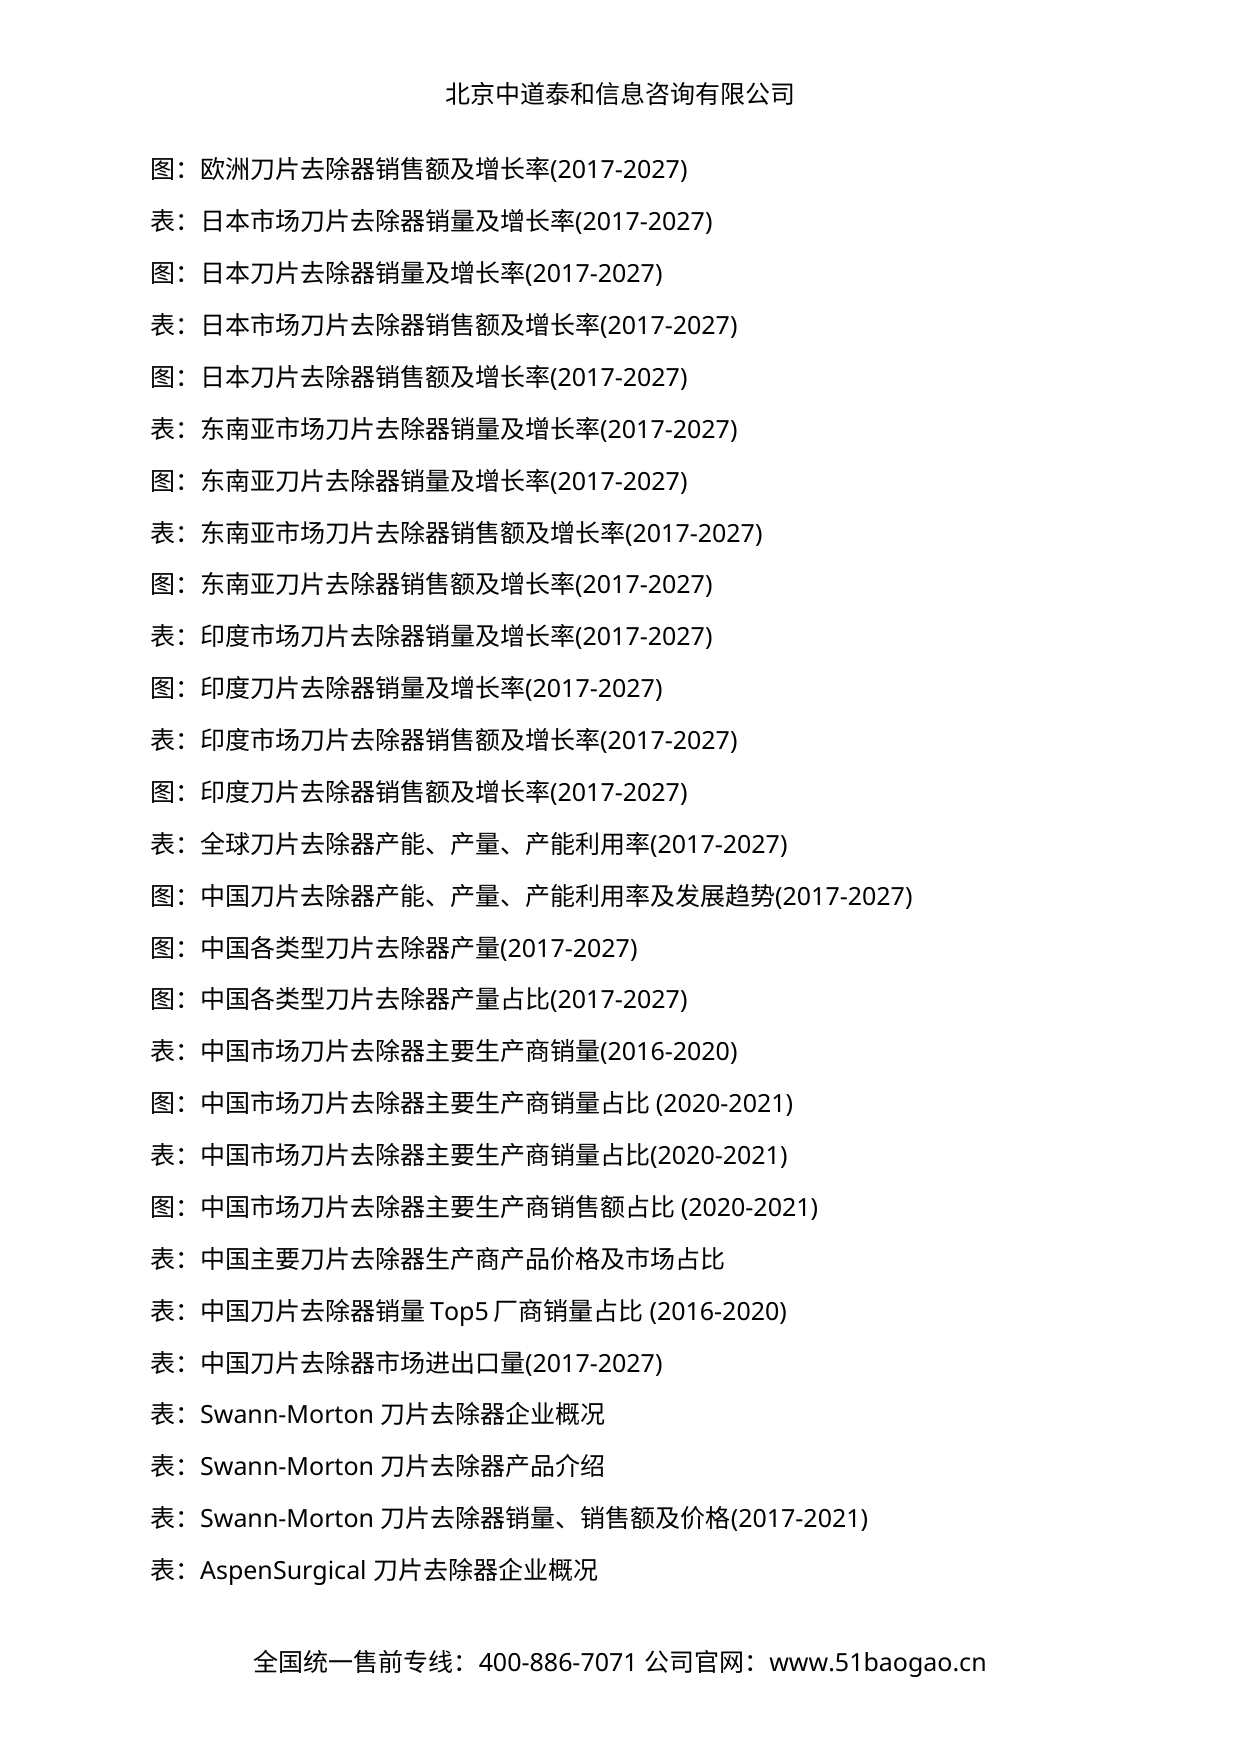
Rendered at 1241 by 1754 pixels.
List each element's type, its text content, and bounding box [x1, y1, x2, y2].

text 图：东南亚刀片去除器销量及增长率(2017-2027) [150, 461, 1090, 497]
text 图：中国市场刀片去除器主要生产商销售额占比 (2020-2021) [150, 1187, 1090, 1224]
text 表：中国主要刀片去除器生产商产品价格及市场占比 [150, 1239, 1090, 1276]
text 表：Swann-Morton 刀片去除器销量、销售额及价格(2017-2021) [150, 1499, 1090, 1535]
text 图：中国各类型刀片去除器产量(2017-2027) [150, 928, 1090, 964]
text 图：中国刀片去除器产能、产量、产能利用率及发展趋势(2017-2027) [150, 876, 1090, 912]
text 表：东南亚市场刀片去除器销售额及增长率(2017-2027) [150, 513, 1090, 549]
text 图：日本刀片去除器销量及增长率(2017-2027) [150, 254, 1090, 290]
text 图：东南亚刀片去除器销售额及增长率(2017-2027) [150, 565, 1090, 601]
text 表：AspenSurgical 刀片去除器企业概况 [150, 1551, 1090, 1587]
text 表：Swann-Morton 刀片去除器产品介绍 [150, 1447, 1090, 1483]
text 图：中国市场刀片去除器主要生产商销量占比 (2020-2021) [150, 1084, 1090, 1120]
text 表：中国刀片去除器销量Top5厂商销量占比 (2016-2020) [150, 1291, 1090, 1327]
text 表：日本市场刀片去除器销售额及增长率(2017-2027) [150, 306, 1090, 342]
text 表：全球刀片去除器产能、产量、产能利用率(2017-2027) [150, 824, 1090, 861]
text 表：中国市场刀片去除器主要生产商销量(2016-2020) [150, 1032, 1090, 1068]
text 图：印度刀片去除器销量及增长率(2017-2027) [150, 669, 1090, 705]
text 图：中国各类型刀片去除器产量占比(2017-2027) [150, 980, 1090, 1016]
text 图：印度刀片去除器销售额及增长率(2017-2027) [150, 772, 1090, 809]
text 表：中国刀片去除器市场进出口量(2017-2027) [150, 1343, 1090, 1379]
text 表：东南亚市场刀片去除器销量及增长率(2017-2027) [150, 409, 1090, 446]
text 表：Swann-Morton 刀片去除器企业概况 [150, 1395, 1090, 1431]
text 图：日本刀片去除器销售额及增长率(2017-2027) [150, 357, 1090, 394]
text 表：印度市场刀片去除器销售额及增长率(2017-2027) [150, 721, 1090, 757]
text 表：印度市场刀片去除器销量及增长率(2017-2027) [150, 617, 1090, 653]
text 图：欧洲刀片去除器销售额及增长率(2017-2027) [150, 150, 1090, 186]
text 表：日本市场刀片去除器销量及增长率(2017-2027) [150, 202, 1090, 238]
text 表：中国市场刀片去除器主要生产商销量占比(2020-2021) [150, 1136, 1090, 1172]
